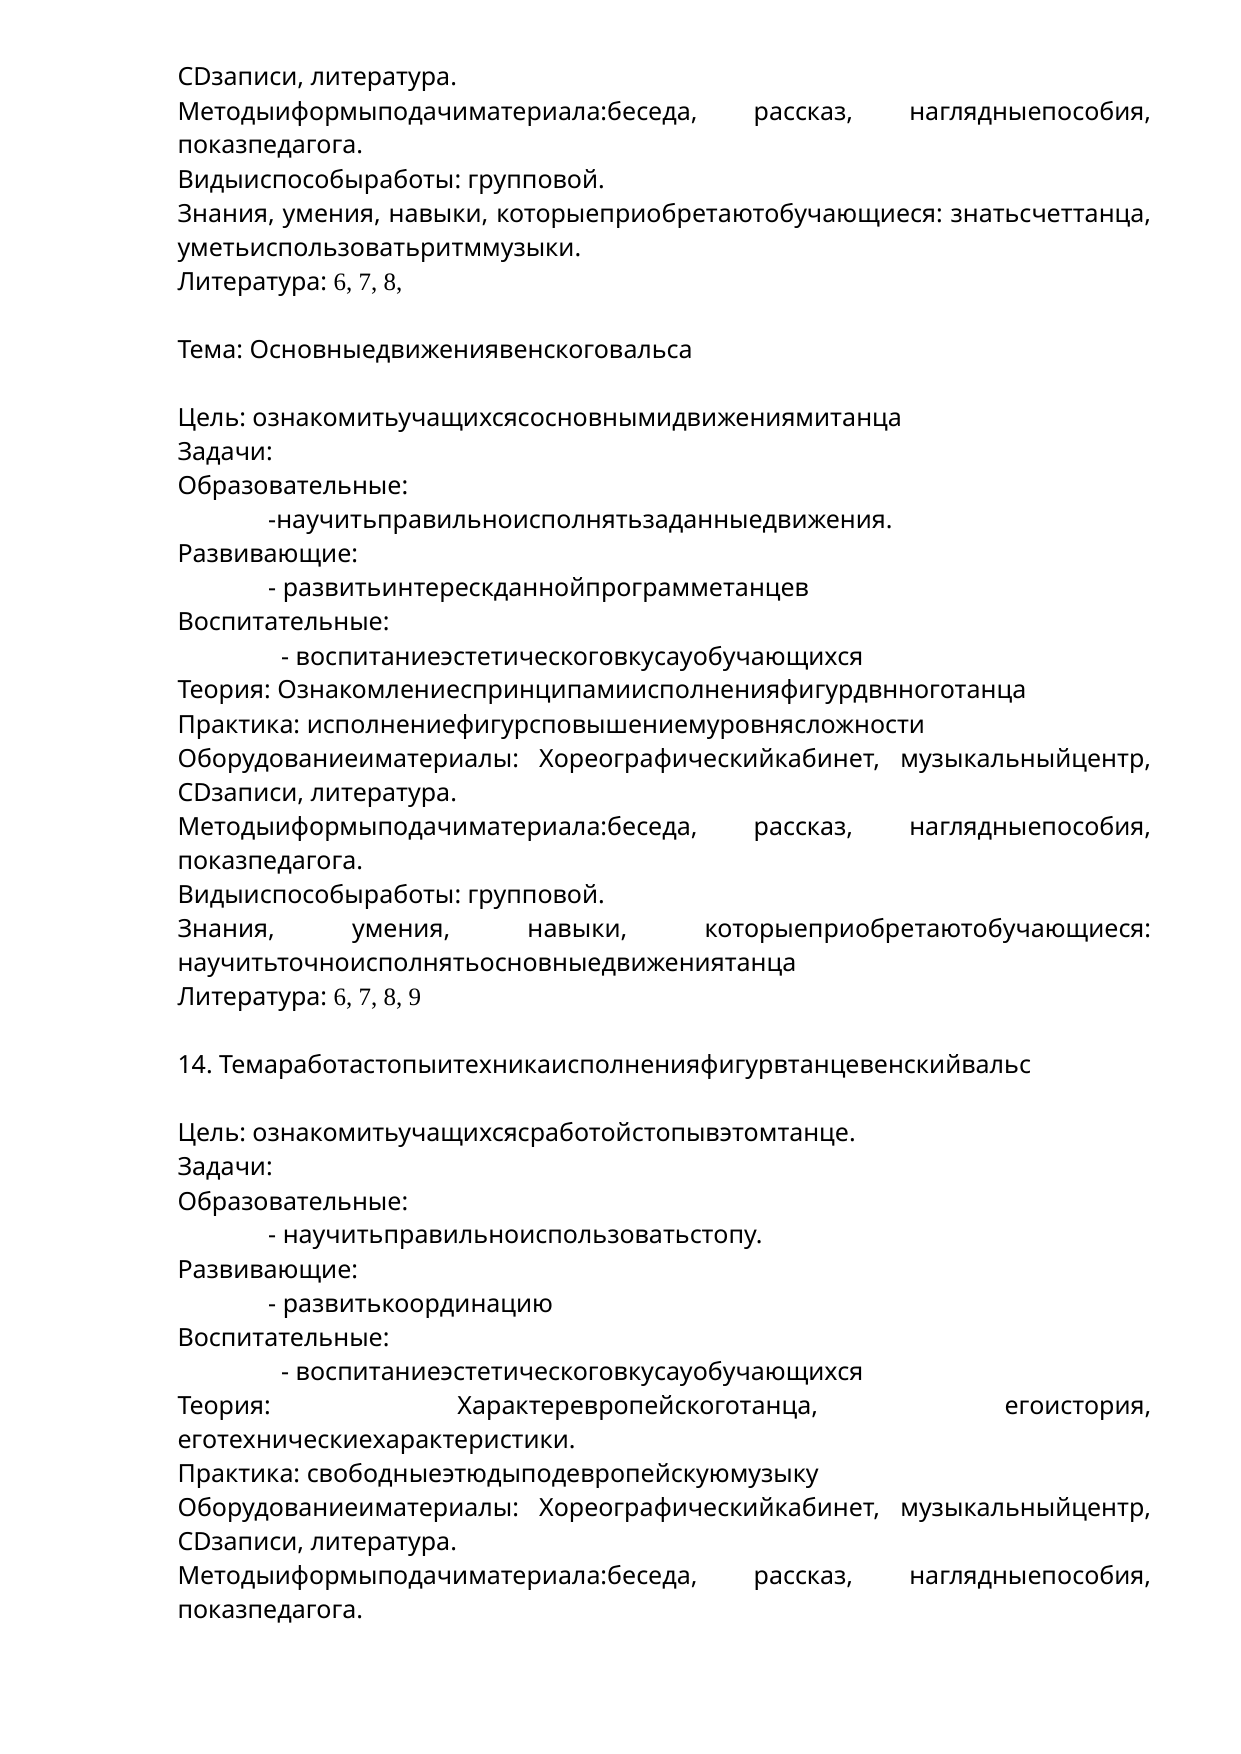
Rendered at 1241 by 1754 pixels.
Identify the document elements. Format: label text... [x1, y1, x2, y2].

text Литература: 6, 7, 8, [177, 263, 1152, 297]
text -научитьправильноисполнятьзаданныедвижения. [177, 502, 1152, 536]
text Практика: исполнениефигурсповышениемуровнясложности [177, 706, 1152, 740]
text Методыиформыподачиматериала:беседа, рассказ, наглядныепособия, показпедагога. [177, 93, 1152, 161]
text Цель: ознакомитьучащихсясосновнымидвижениямитанца [177, 400, 1152, 434]
text - развитьинтерескданнойпрограмметанцев [177, 570, 1152, 604]
text Оборудованиеиматериалы: Хореографическийкабинет, музыкальныйцентр, CDзаписи, литература. [177, 740, 1152, 808]
text Воспитательные: [177, 604, 1152, 638]
text Знания, умения, навыки, которыеприобретаютобучающиеся: научитьточноисполнятьосновныедвижениятанца [177, 911, 1152, 979]
text - воспитаниеэстетическоговкусауобучающихся [177, 1353, 1152, 1387]
text Теория: Характеревропейскоготанца, егоистория, еготехническиехарактеристики. [177, 1387, 1152, 1456]
text Методыиформыподачиматериала:беседа, рассказ, наглядныепособия, показпедагога. [177, 808, 1152, 877]
text Литература: 6, 7, 8, 9 [177, 979, 1152, 1013]
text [177, 59, 1152, 93]
text Практика: свободныеэтюдыподевропейскуюмузыку [177, 1456, 1152, 1490]
text Теория: Ознакомлениеспринципамиисполненияфигурдвнноготанца [177, 672, 1152, 706]
text Задачи: [177, 434, 1152, 468]
text Видыиспособыработы: групповой. [177, 877, 1152, 911]
text - развитькоординацию [177, 1285, 1152, 1319]
text Оборудованиеиматериалы: Хореографическийкабинет, музыкальныйцентр, CDзаписи, литература. [177, 1490, 1152, 1558]
text Развивающие: [177, 536, 1152, 570]
text 14. Темаработастопыитехникаисполненияфигурвтанцевенскийвальс [177, 1047, 1152, 1081]
text Цель: ознакомитьучащихсясработойстопывэтомтанце. [177, 1115, 1152, 1149]
text Знания, умения, навыки, которыеприобретаютобучающиеся: знатьсчеттанца, уметьиспользоватьритммузыки. [177, 195, 1152, 263]
text - воспитаниеэстетическоговкусауобучающихся [177, 638, 1152, 672]
text Образовательные: [177, 468, 1152, 502]
text Развивающие: [177, 1251, 1152, 1285]
text Образовательные: [177, 1183, 1152, 1217]
text Воспитательные: [177, 1319, 1152, 1353]
text Тема: Основныедвижениявенскоговальса [177, 332, 1152, 366]
text - научитьправильноиспользоватьстопу. [177, 1217, 1152, 1251]
text Задачи: [177, 1149, 1152, 1183]
text Видыиспособыработы: групповой. [177, 161, 1152, 195]
text Методыиформыподачиматериала:беседа, рассказ, наглядныепособия, показпедагога. [177, 1558, 1152, 1626]
